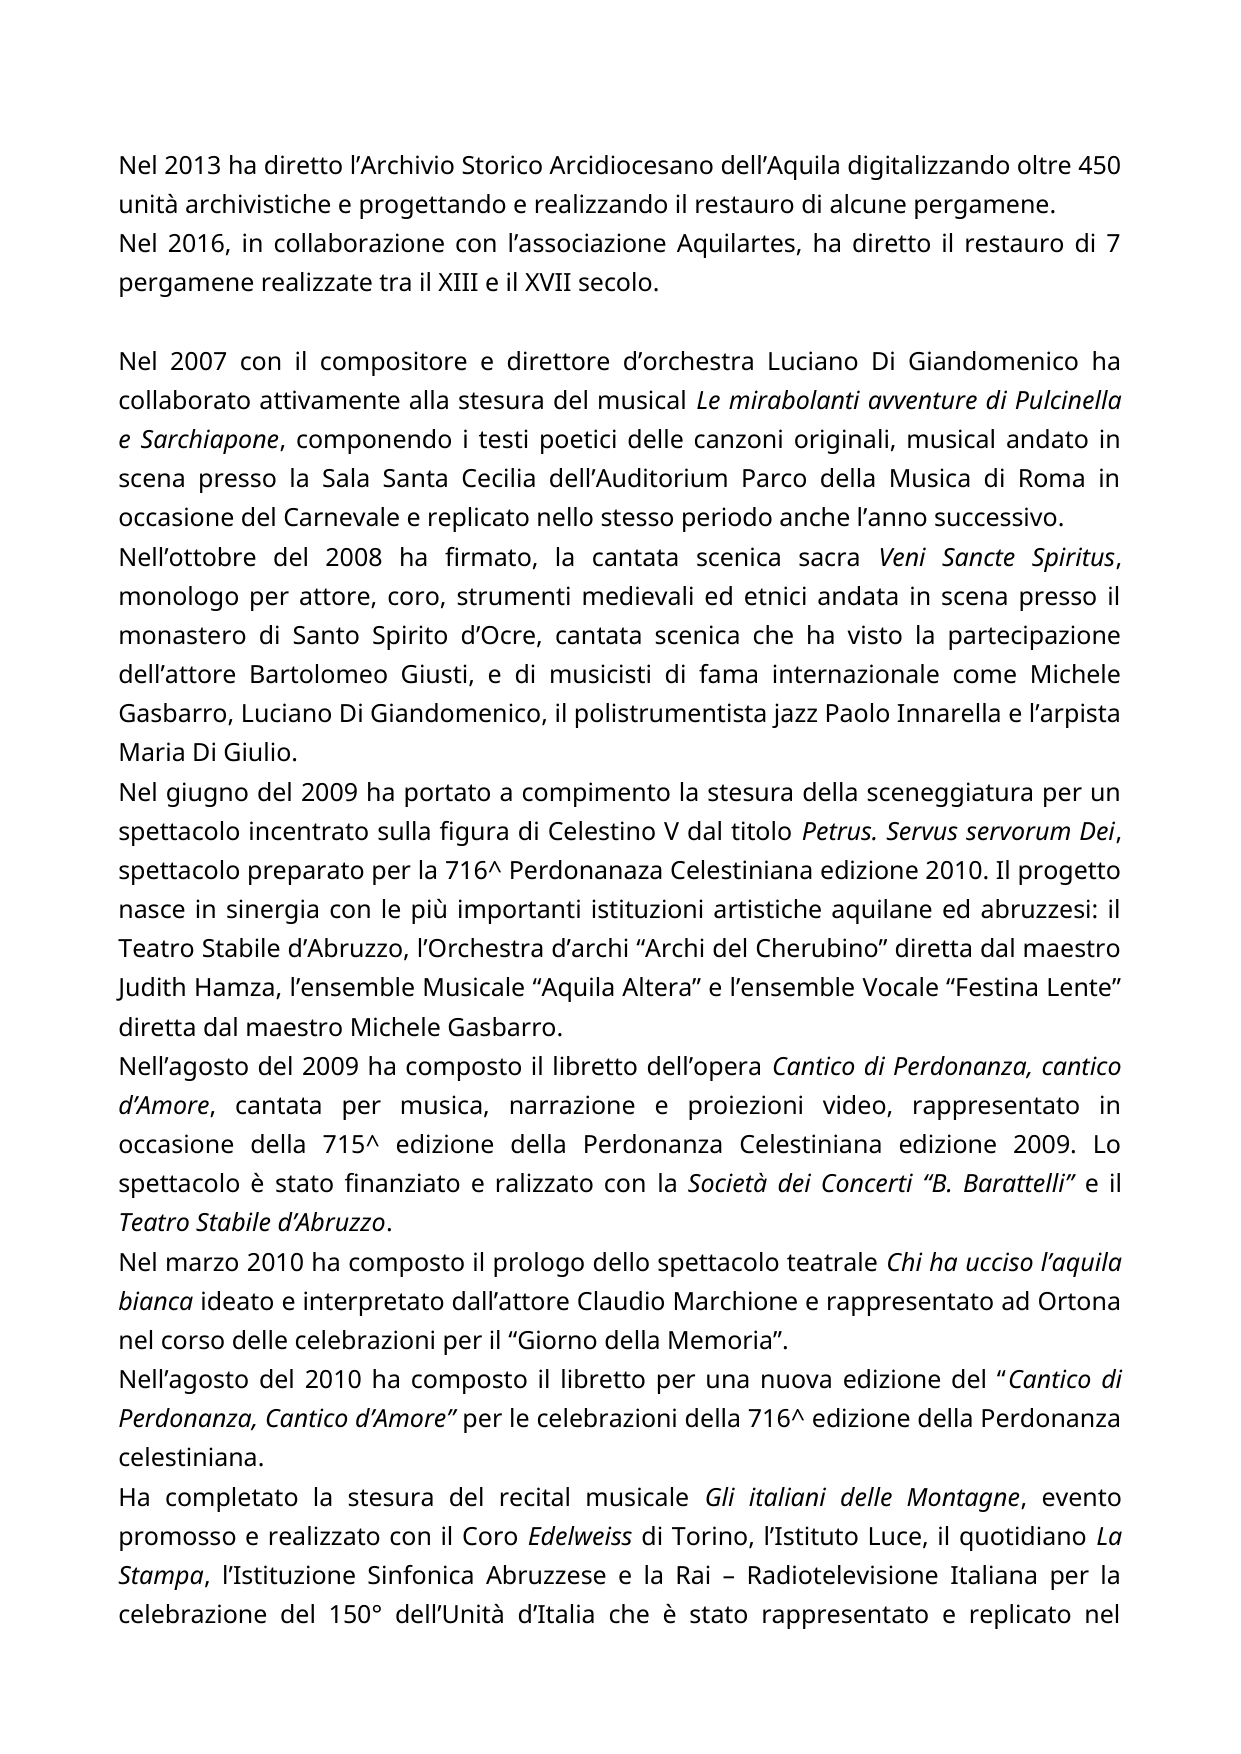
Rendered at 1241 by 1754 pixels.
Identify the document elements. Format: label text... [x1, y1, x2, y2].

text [118, 1479, 1122, 1631]
text Nel giugno del 2009 ha portato a compimento la stesura della sceneggiatura per un spettacolo incentrato sulla figura di Celestino V dal titolo Petrus. Servus servorum Dei, spettacolo preparato per la 716^ Perdonanaza Celestiniana edizione 2010. Il progetto nasce in sinergia con le più importanti istituzioni artistiche aquilane ed abruzzesi: il Teatro Stabile d’Abruzzo, l’Orchestra d’archi “Archi del Cherubino” diretta dal maestro Judith Hamza, l’ensemble Musicale “Aquila Altera” e l’ensemble Vocale “Festina Lente” diretta dal maestro Michele Gasbarro. [118, 774, 1122, 1043]
text Nell’agosto del 2010 ha composto il libretto per una nuova edizione del “Cantico di Perdonanza, Cantico d’Amore” per le celebrazioni della 716^ edizione della Perdonanza celestiniana. [118, 1362, 1122, 1474]
text Nell’ottobre del 2008 ha firmato, la cantata scenica sacra Veni Sancte Spiritus, monologo per attore, coro, strumenti medievali ed etnici andata in scena presso il monastero di Santo Spirito d’Ocre, cantata scenica che ha visto la partecipazione dell’attore Bartolomeo Giusti, e di musicisti di fama internazionale come Michele Gasbarro, Luciano Di Giandomenico, il polistrumentista jazz Paolo Innarella e l’arpista Maria Di Giulio. [118, 539, 1122, 769]
text Nel marzo 2010 ha composto il prologo dello spettacolo teatrale Chi ha ucciso l’aquila bianca ideato e interpretato dall’attore Claudio Marchione e rappresentato ad Ortona nel corso delle celebrazioni per il “Giorno della Memoria”. [118, 1244, 1122, 1357]
text Nell’agosto del 2009 ha composto il libretto dell’opera Cantico di Perdonanza, cantico d’Amore, cantata per musica, narrazione e proiezioni video, rappresentato in occasione della 715^ edizione della Perdonanza Celestiniana edizione 2009. Lo spettacolo è stato finanziato e ralizzato con la Società dei Concerti “B. Barattelli” e il Teatro Stabile d’Abruzzo. [118, 1048, 1122, 1239]
text Nel 2013 ha diretto l’Archivio Storico Arcidiocesano dell’Aquila digitalizzando oltre 450 unità archivistiche e progettando e realizzando il restauro di alcune pergamene. [118, 148, 1122, 221]
text Nel 2016, in collaborazione con l’associazione Aquilartes, ha diretto il restauro di 7 pergamene realizzate tra il XIII e il XVII secolo. [118, 226, 1122, 299]
text Nel 2007 con il compositore e direttore d’orchestra Luciano Di Giandomenico ha collaborato attivamente alla stesura del musical Le mirabolanti avventure di Pulcinella e Sarchiapone, componendo i testi poetici delle canzoni originali, musical andato in scena presso la Sala Santa Cecilia dell’Auditorium Parco della Musica di Roma in occasione del Carnevale e replicato nello stesso periodo anche l’anno successivo. [118, 343, 1122, 534]
